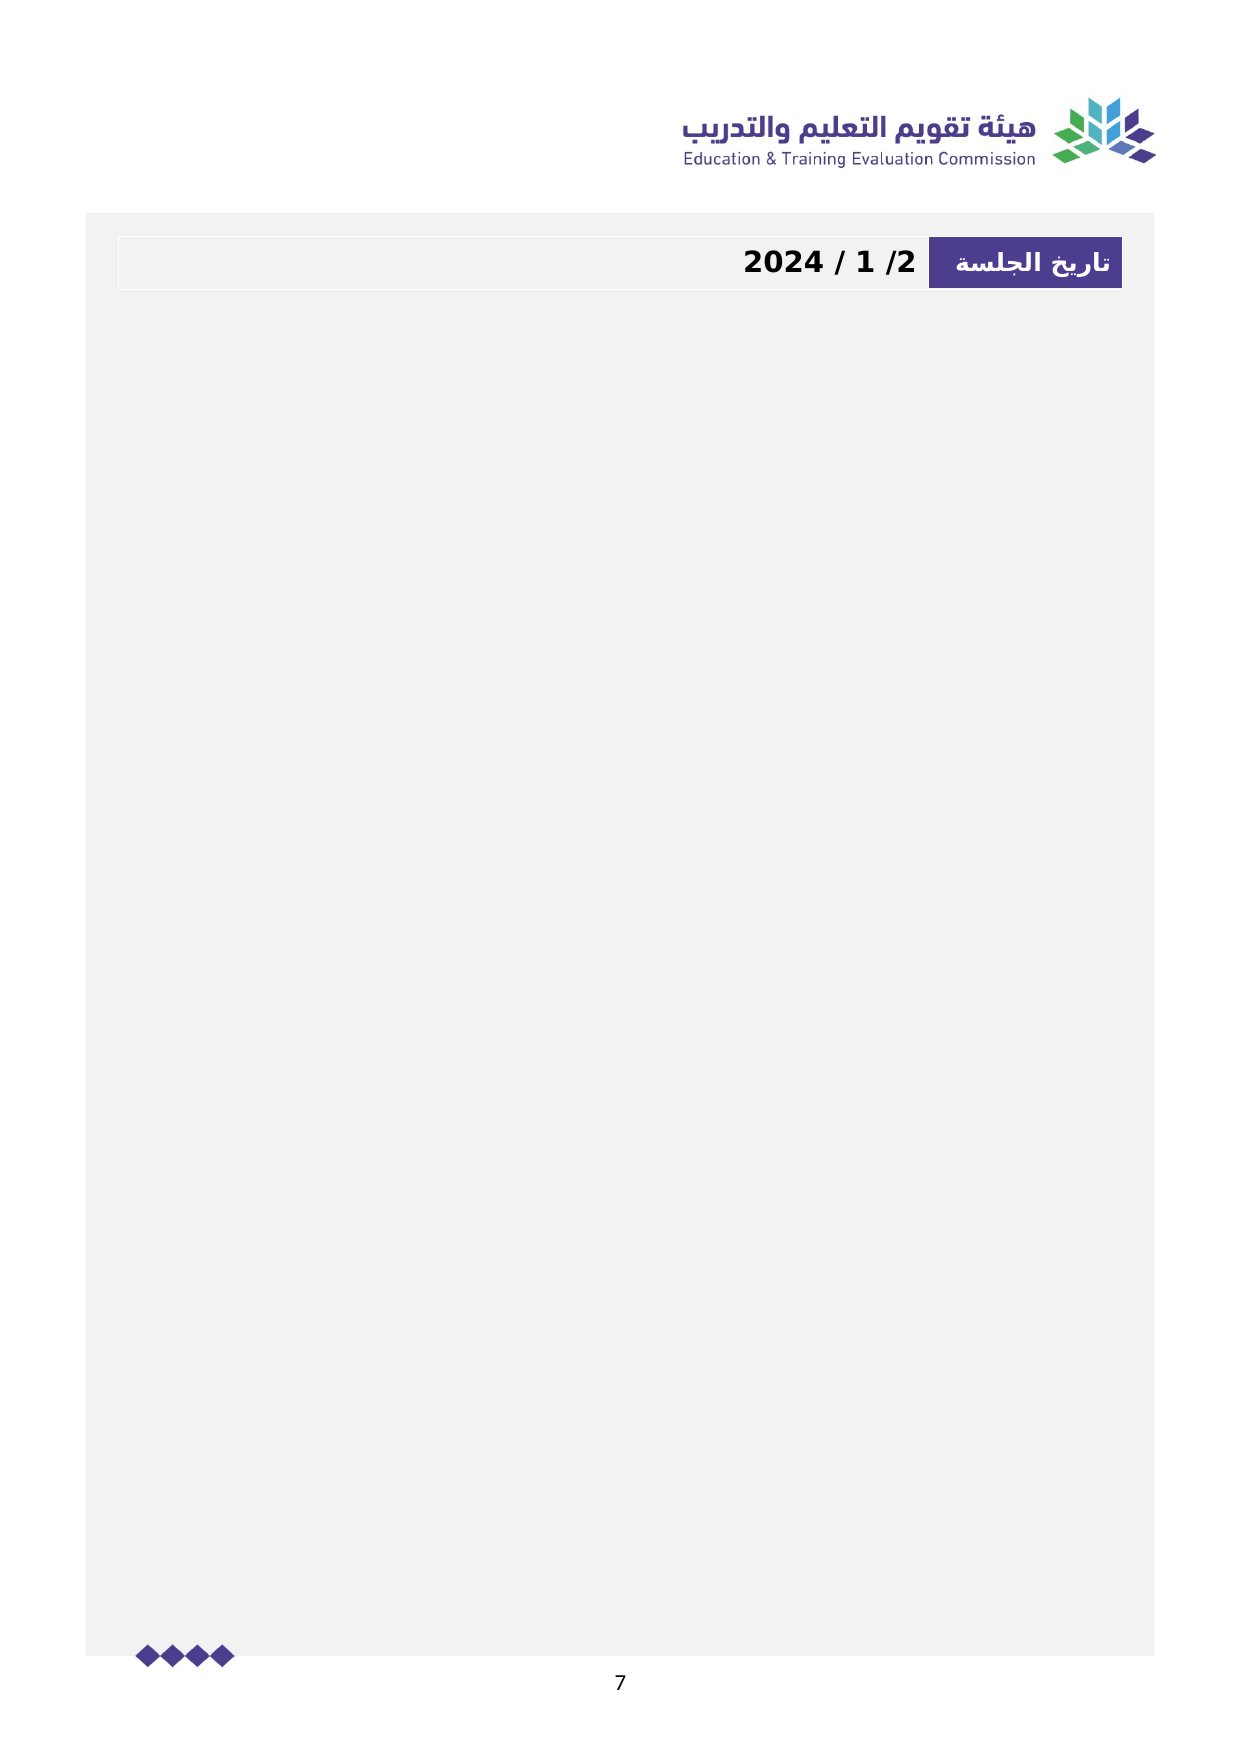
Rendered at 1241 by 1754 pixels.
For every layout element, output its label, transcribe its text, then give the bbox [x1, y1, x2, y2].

table_cell تاريخ الجلسة [929, 237, 1122, 288]
picture [1, 1, 1240, 1752]
table_cell 2/ 1 / 2024 [119, 237, 928, 288]
